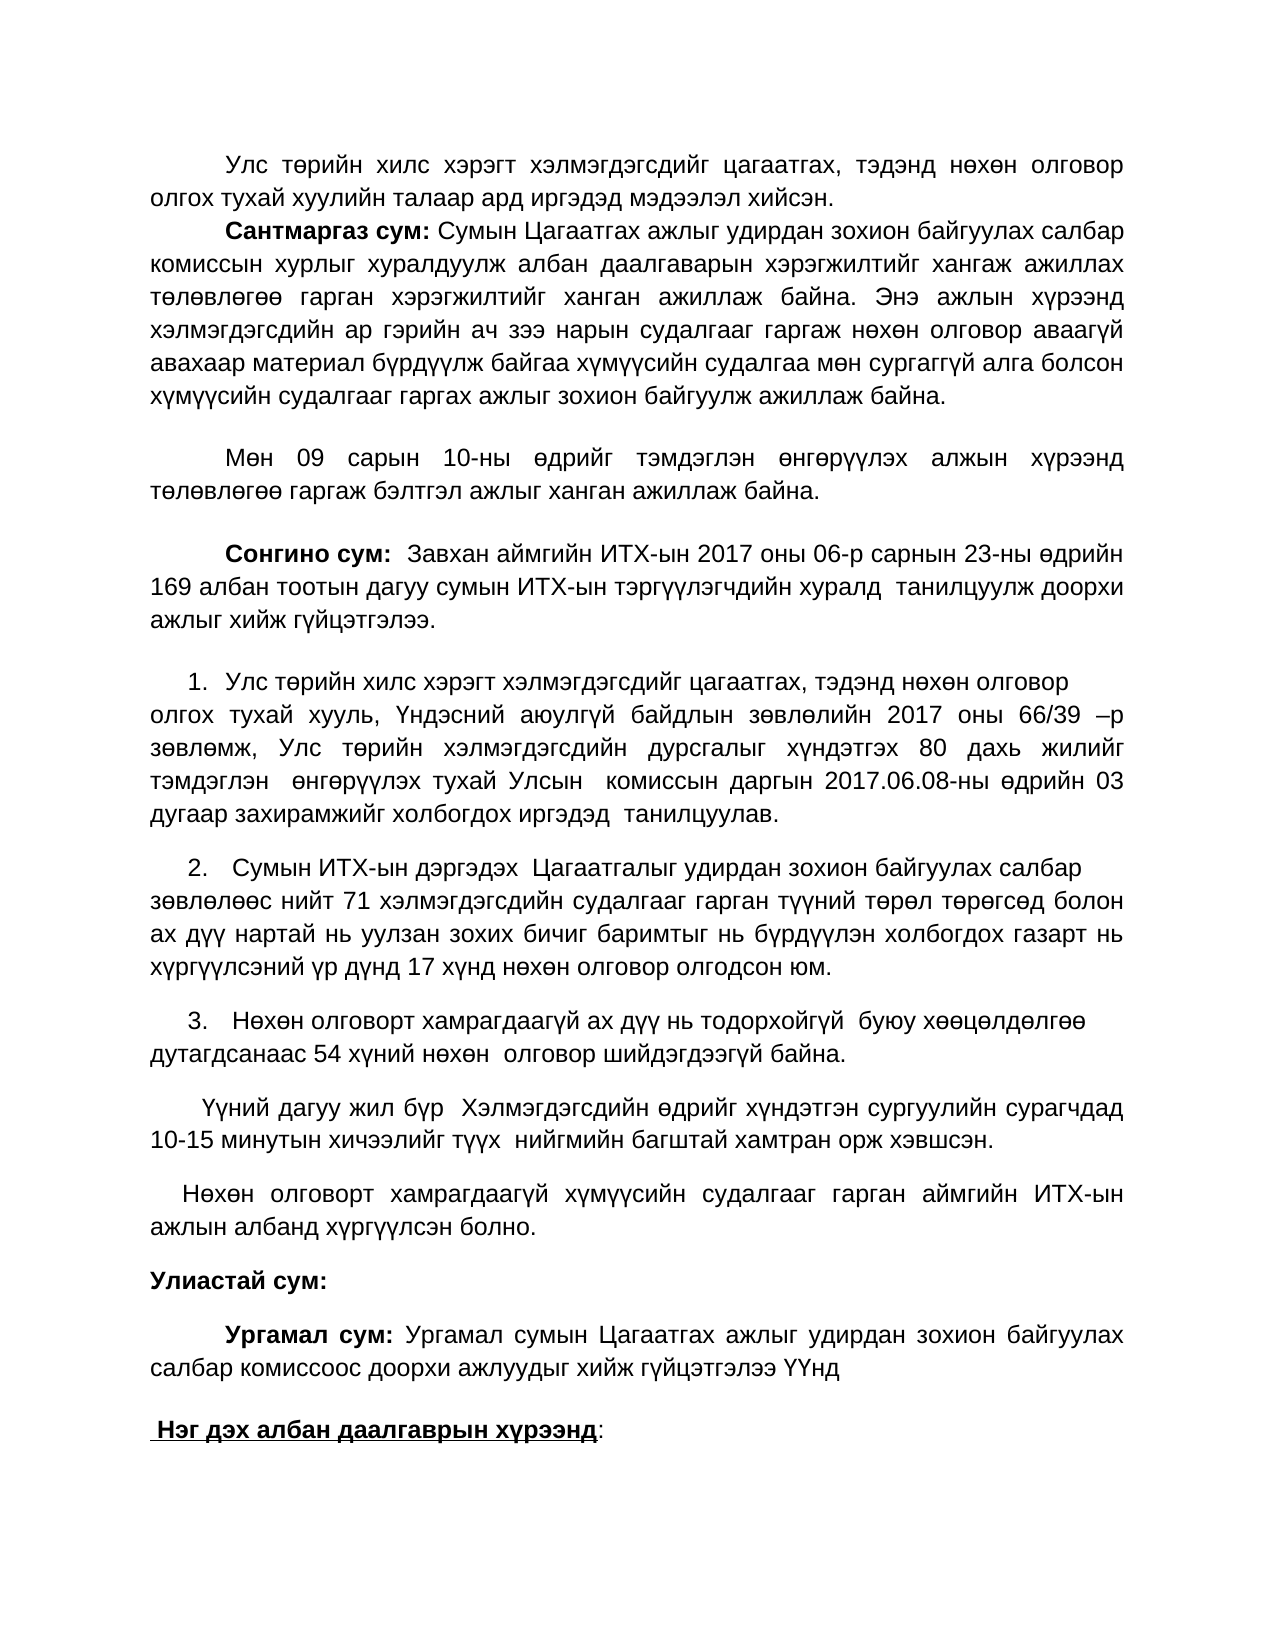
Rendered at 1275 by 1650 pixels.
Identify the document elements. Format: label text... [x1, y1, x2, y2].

text Мөн 09 сарын 10-ны өдрийг тэмдэглэн өнгөрүүлэх алжын хүрээнд төлөвлөгөө гаргаж бэлтгэл ажлыг ханган ажиллаж байна. [150, 443, 1125, 505]
text олгох тухай хууль, Үндэсний аюулгүй байдлын зөвлөлийн 2017 оны 66/39 –р зөвлөмж, Улс төрийн хэлмэгдэгсдийн дурсгалыг хүндэтгэх 80 дахь жилийг тэмдэглэн өнгөрүүлэх тухай Улсын комиссын даргын 2017.06.08-ны өдрийн 03 дугаар захирамжийг холбогдох иргэдэд танилцуулав. [150, 700, 1125, 828]
text Нөхөн олговорт хамрагдаагүй хүмүүсийн судалгааг гарган аймгийн ИТХ-ын ажлын албанд хүргүүлсэн болно. [150, 1179, 1125, 1241]
text Сонгино сум: Завхан аймгийн ИТХ-ын 2017 оны 06-р сарнын 23-ны өдрийн 169 албан тоотын дагуу сумын ИТХ-ын тэргүүлэгчдийн хуралд танилцуулж доорхи ажлыг хийж гүйцэтгэлээ. [150, 538, 1125, 633]
text дутагдсанаас 54 хүний нөхөн олговор шийдэгдээгүй байна. [150, 1039, 1125, 1067]
list Нөхөн олговорт хамрагдаагүй ах дүү нь тодорхойгүй буюу хөөцөлдөлгөө [187, 1006, 1125, 1034]
text Ургамал сум: Ургамал сумын Цагаатгах ажлыг удирдан зохион байгуулах салбар комиссоос доорхи ажлуудыг хийж гүйцэтгэлээ ҮҮнд [150, 1320, 1125, 1382]
text Сантмаргаз сум: Сумын Цагаатгах ажлыг удирдан зохион байгуулах салбар комиссын хурлыг хуралдуулж албан даалгаварын хэрэгжилтийг хангаж ажиллах төлөвлөгөө гарган хэрэгжилтийг ханган ажиллаж байна. Энэ ажлын хүрээнд хэлмэгдэгсдийн ар гэрийн ач зээ нарын судалгааг гаргаж нөхөн олговор аваагүй авахаар материал бүрдүүлж байгаа хүмүүсийн судалгаа мөн сургаггүй алга болсон хүмүүсийн судалгааг гаргах ажлыг зохион байгуулж ажиллаж байна. [150, 216, 1125, 410]
text Улс төрийн хилс хэрэгт хэлмэгдэгсдийг цагаатгах, тэдэнд нөхөн олговор олгох тухай хуулийн талаар ард иргэдэд мэдээлэл хийсэн. [150, 150, 1125, 212]
text Нэг дэх албан даалгаврын хүрээнд: [150, 1415, 1125, 1444]
text Үүний дагуу жил бүр Хэлмэгдэгсдийн өдрийг хүндэтгэн сургуулийн сурагчдад 10-15 минутын хичээлийг түүх нийгмийн багштай хамтран орж хэвшсэн. [150, 1092, 1125, 1154]
list Улс төрийн хилс хэрэгт хэлмэгдэгсдийг цагаатгах, тэдэнд нөхөн олговор [187, 667, 1125, 696]
list Сумын ИТХ-ын дэргэдэх Цагаатгалыг удирдан зохион байгуулах салбар [187, 853, 1125, 881]
text зөвлөлөөс нийт 71 хэлмэгдэгсдийн судалгааг гарган түүний төрөл төрөгсөд болон ах дүү нартай нь уулзан зохих бичиг баримтыг нь бүрдүүлэн холбогдох газарт нь хүргүүлсэний үр дүнд 17 хүнд нөхөн олговор олгодсон юм. [150, 886, 1125, 981]
text Улиастай сум: [150, 1266, 1125, 1295]
